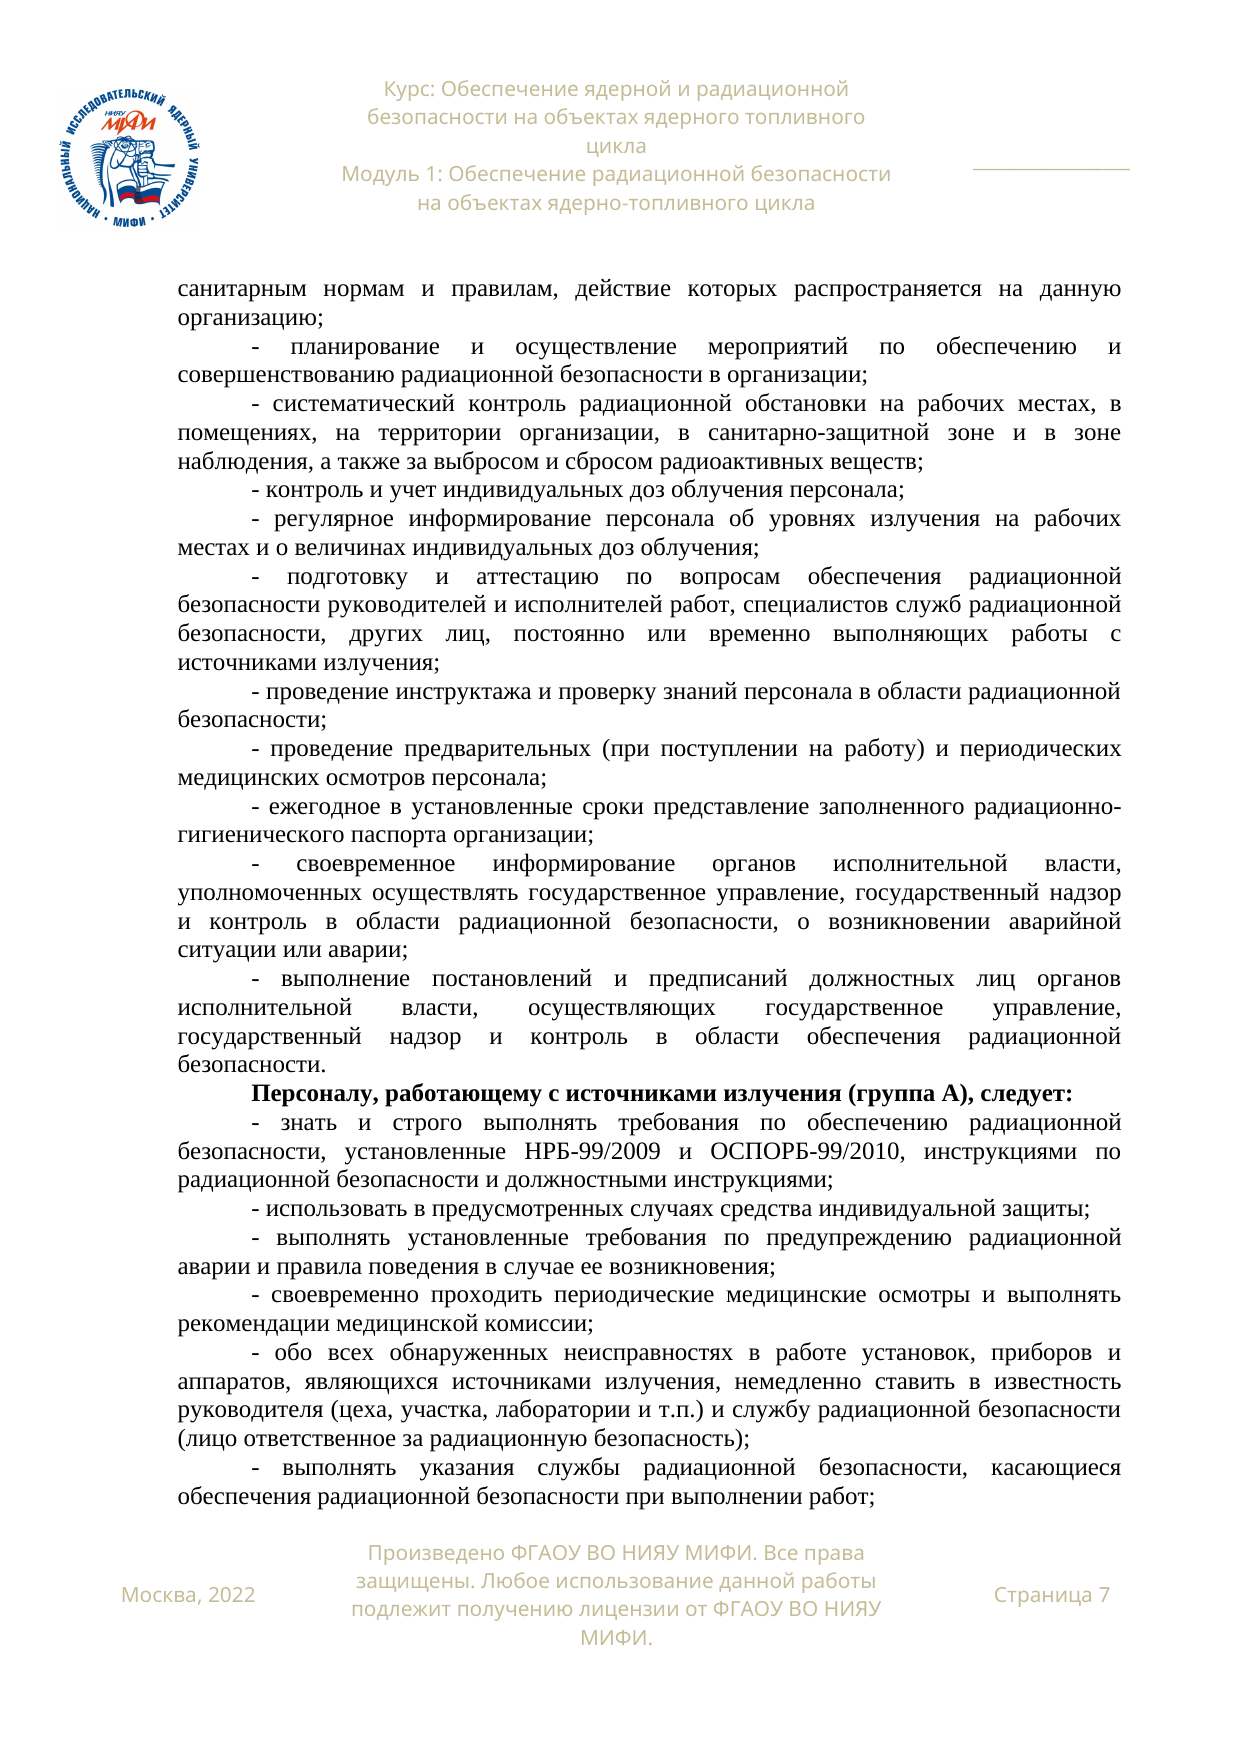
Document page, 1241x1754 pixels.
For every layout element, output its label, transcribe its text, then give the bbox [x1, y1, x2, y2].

list - обо всех обнаруженных неисправностях в работе установок, приборов и аппаратов, являющихся источниками излучения, немедленно ставить в известность руководителя (цеха, участка, лаборатории и т.п.) и службу радиационной безопасности (лицо ответственное за радиационную безопасность); [177, 1337, 1122, 1452]
list - ежегодное в установленные сроки представление заполненного радиационно-гигиенического паспорта организации; [177, 791, 1122, 848]
list - проведение инструктажа и проверку знаний персонала в области радиационной безопасности; [177, 676, 1122, 733]
list - планирование и осуществление мероприятий по обеспечению и совершенствованию радиационной безопасности в организации; [177, 331, 1122, 388]
list - выполнять указания службы радиационной безопасности, касающиеся обеспечения радиационной безопасности при выполнении работ; [177, 1452, 1122, 1509]
list - своевременно проходить периодические медицинские осмотры и выполнять рекомендации медицинской комиссии; [177, 1279, 1122, 1337]
list - выполнение постановлений и предписаний должностных лиц органов исполнительной власти, осуществляющих государственное управление, государственный надзор и контроль в области обеспечения радиационной безопасности. [177, 963, 1122, 1078]
picture [58, 88, 202, 231]
list - своевременное информирование органов исполнительной власти, уполномоченных осуществлять государственное управление, государственный надзор и контроль в области радиационной безопасности, о возникновении аварийной ситуации или аварии; [177, 848, 1122, 963]
text - использовать в предусмотренных случаях средства индивидуальной защиты; [177, 1193, 1122, 1222]
list Персоналу, работающему с источниками излучения (группа А), следует: [177, 1078, 1122, 1107]
list - проведение предварительных (при поступлении на работу) и периодических медицинских осмотров персонала; [177, 733, 1122, 791]
list - подготовку и аттестацию по вопросам обеспечения радиационной безопасности руководителей и исполнителей работ, специалистов служб радиационной безопасности, других лиц, постоянно или временно выполняющих работы с источниками излучения; [177, 561, 1122, 676]
list - знать и строго выполнять требования по обеспечению радиационной безопасности, установленные НРБ-99/2009 и ОСПОРБ-99/2010, инструкциями по радиационной безопасности и должностными инструкциями; [177, 1107, 1122, 1193]
list - регулярное информирование персонала об уровнях излучения на рабочих местах и о величинах индивидуальных доз облучения; [177, 503, 1122, 561]
list - систематический контроль радиационной обстановки на рабочих местах, в помещениях, на территории организации, в санитарно-защитной зоне и в зоне наблюдения, а также за выбросом и сбросом радиоактивных веществ; [177, 388, 1122, 474]
list - выполнять установленные требования по предупреждению радиационной аварии и правила поведения в случае ее возникновения; [177, 1222, 1122, 1279]
text - контроль и учет индивидуальных доз облучения персонала; [177, 474, 1122, 503]
